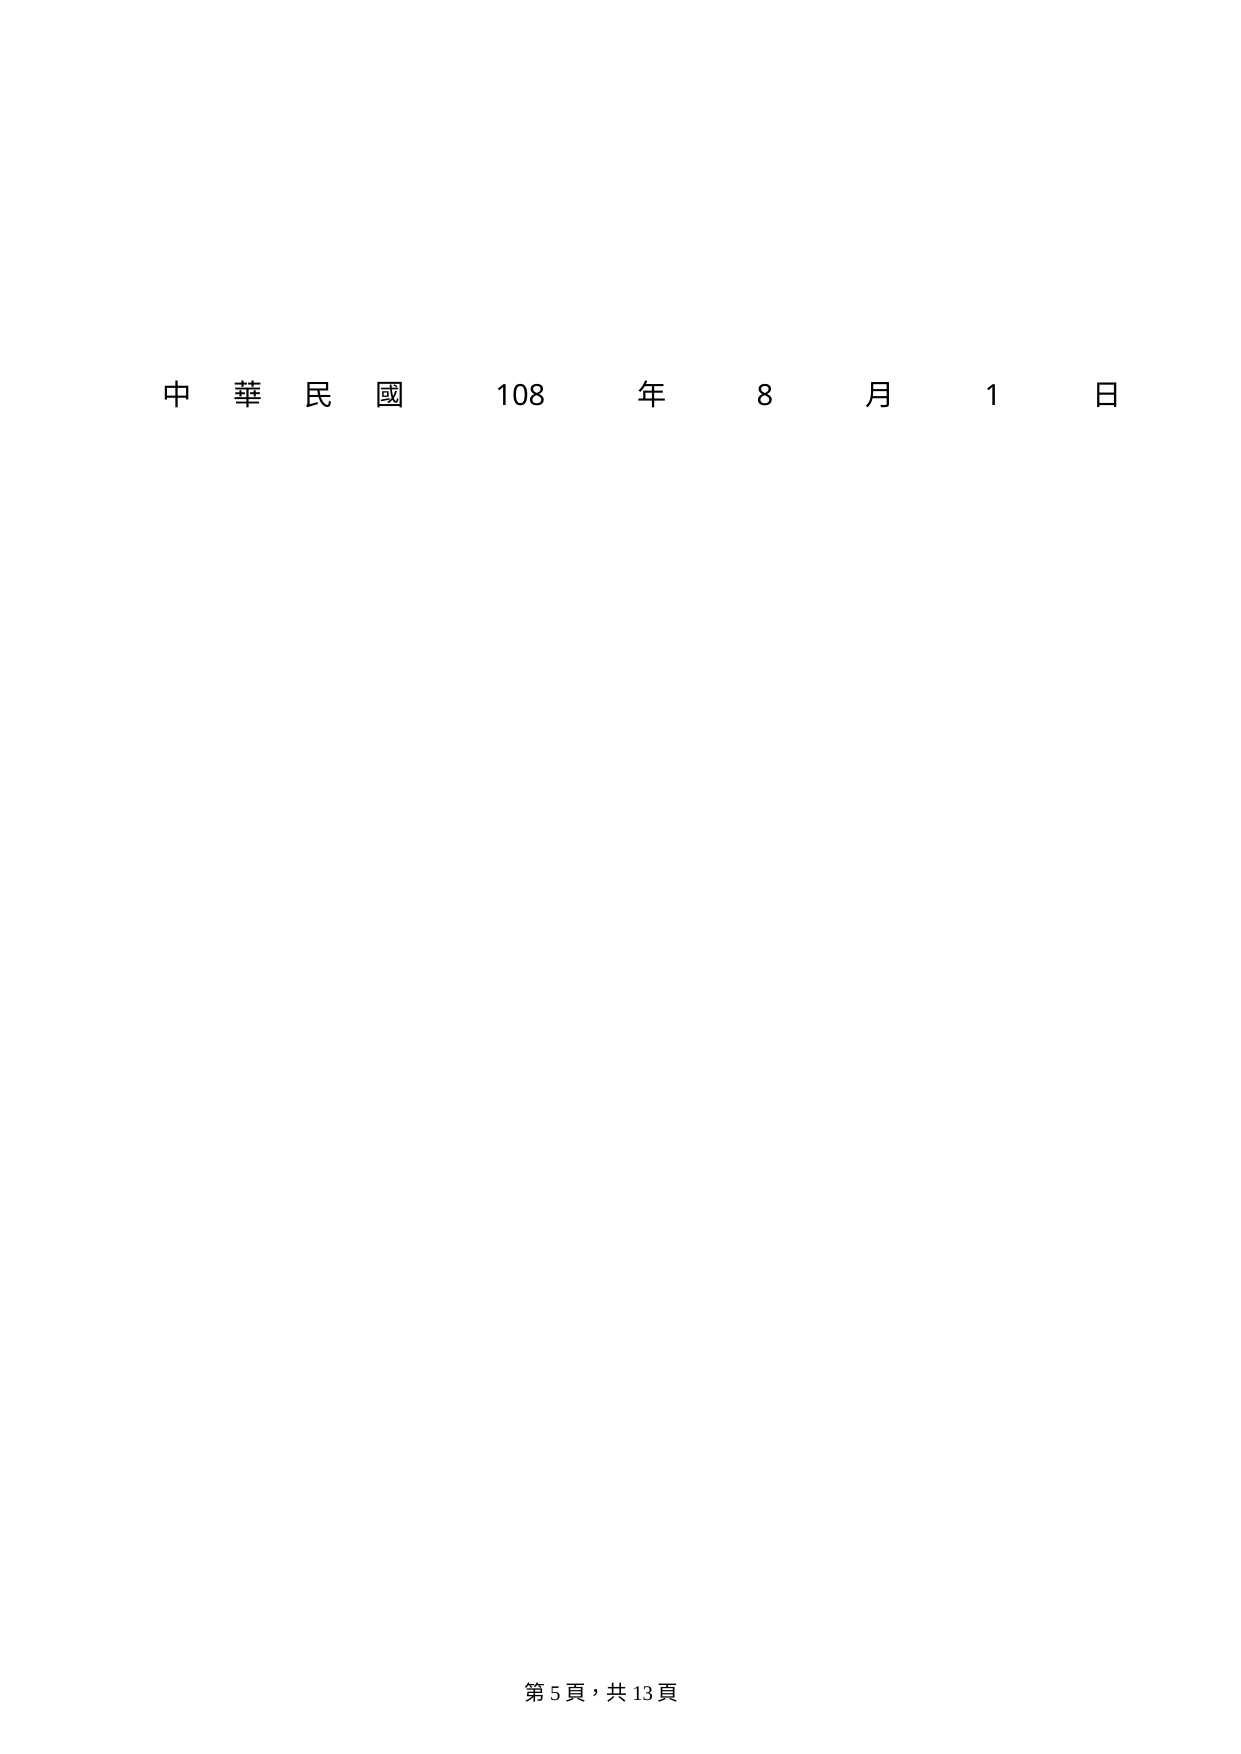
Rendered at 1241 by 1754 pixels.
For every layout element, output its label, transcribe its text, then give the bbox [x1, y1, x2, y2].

text 中華民國 108 年 8 月 1 日 [118, 365, 1122, 421]
